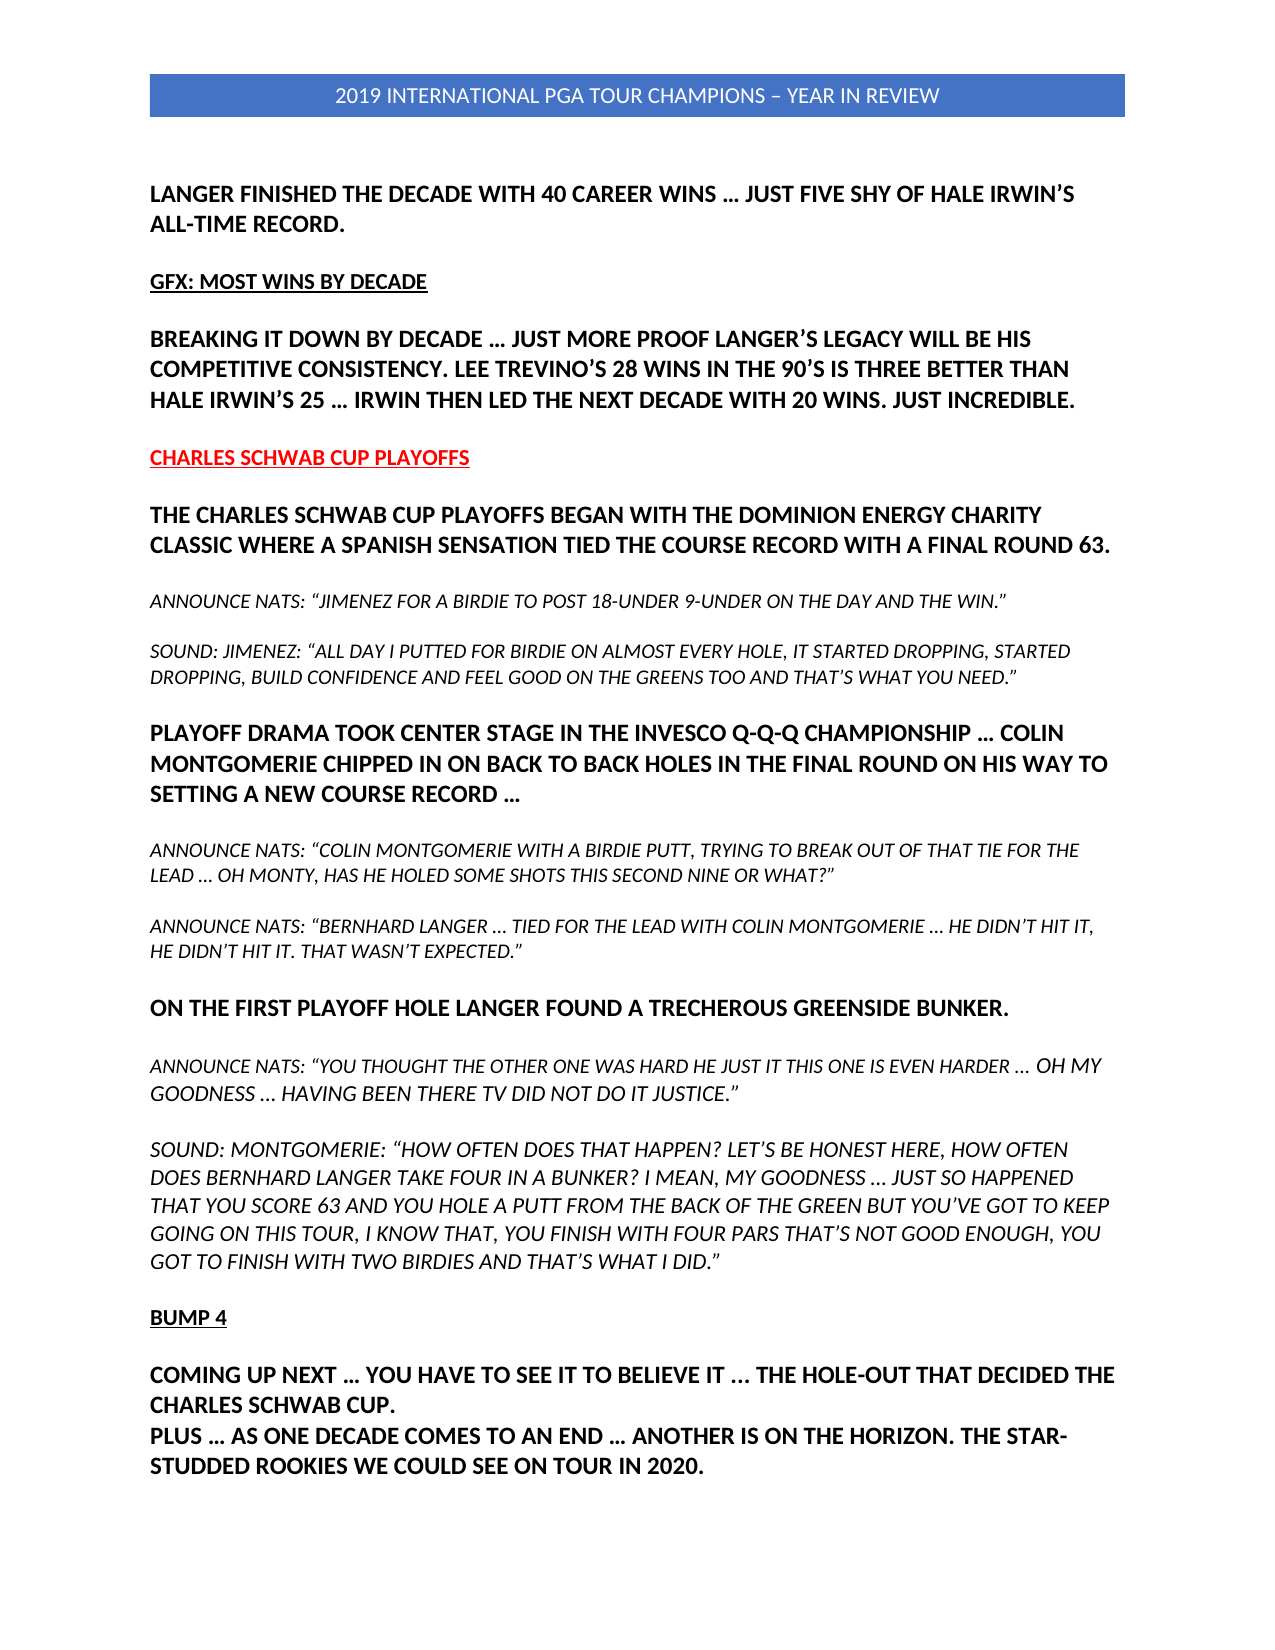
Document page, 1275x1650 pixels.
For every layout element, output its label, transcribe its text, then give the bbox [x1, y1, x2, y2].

text SOUND: MONTGOMERIE: “HOW OFTEN DOES THAT HAPPEN? LET’S BE HONEST HERE, HOW OFTEN DOES BERNHARD LANGER TAKE FOUR IN A BUNKER? I MEAN, MY GOODNESS … JUST SO HAPPENED THAT YOU SCORE 63 AND YOU HOLE A PUTT FROM THE BACK OF THE GREEN BUT YOU’VE GOT TO KEEP GOING ON THIS TOUR, I KNOW THAT, YOU FINISH WITH FOUR PARS THAT’S NOT GOOD ENOUGH, YOU GOT TO FINISH WITH TWO BIRDIES AND THAT’S WHAT I DID.” [150, 1135, 1125, 1275]
text ANNOUNCE NATS: “JIMENEZ FOR A BIRDIE TO POST 18-UNDER 9-UNDER ON THE DAY AND THE WIN.” [150, 588, 1125, 613]
text PLUS … AS ONE DECADE COMES TO AN END … ANOTHER IS ON THE HORIZON. THE STAR-STUDDED ROOKIES WE COULD SEE ON TOUR IN 2020. [150, 1420, 1125, 1481]
text PLAYOFF DRAMA TOOK CENTER STAGE IN THE INVESCO Q-Q-Q CHAMPIONSHIP … COLIN MONTGOMERIE CHIPPED IN ON BACK TO BACK HOLES IN THE FINAL ROUND ON HIS WAY TO SETTING A NEW COURSE RECORD … [150, 717, 1125, 809]
text BUMP 4 [150, 1303, 1125, 1331]
text COMING UP NEXT … YOU HAVE TO SEE IT TO BELIEVE IT ... THE HOLE-OUT THAT DECIDED THE CHARLES SCHWAB CUP. [150, 1359, 1125, 1420]
text GFX: MOST WINS BY DECADE [150, 267, 1125, 295]
text BREAKING IT DOWN BY DECADE … JUST MORE PROOF LANGER’S LEGACY WILL BE HIS COMPETITIVE CONSISTENCY. LEE TREVINO’S 28 WINS IN THE 90’S IS THREE BETTER THAN HALE IRWIN’S 25 … IRWIN THEN LED THE NEXT DECADE WITH 20 WINS. JUST INCREDIBLE. [150, 323, 1125, 415]
text ON THE FIRST PLAYOFF HOLE LANGER FOUND A TRECHEROUS GREENSIDE BUNKER. [150, 992, 1125, 1023]
text SOUND: JIMENEZ: “ALL DAY I PUTTED FOR BIRDIE ON ALMOST EVERY HOLE, IT STARTED DROPPING, STARTED DROPPING, BUILD CONFIDENCE AND FEEL GOOD ON THE GREENS TOO AND THAT’S WHAT YOU NEED.” [150, 639, 1125, 689]
text CHARLES SCHWAB CUP PLAYOFFS [150, 443, 1125, 471]
text ANNOUNCE NATS: “YOU THOUGHT THE OTHER ONE WAS HARD HE JUST IT THIS ONE IS EVEN HARDER ... OH MY GOODNESS … HAVING BEEN THERE TV DID NOT DO IT JUSTICE.” [150, 1051, 1125, 1107]
text ANNOUNCE NATS: “COLIN MONTGOMERIE WITH A BIRDIE PUTT, TRYING TO BREAK OUT OF THAT TIE FOR THE LEAD … OH MONTY, HAS HE HOLED SOME SHOTS THIS SECOND NINE OR WHAT?” [150, 837, 1125, 888]
text LANGER FINISHED THE DECADE WITH 40 CAREER WINS … JUST FIVE SHY OF HALE IRWIN’S ALL-TIME RECORD. [150, 178, 1125, 239]
text ANNOUNCE NATS: “BERNHARD LANGER … TIED FOR THE LEAD WITH COLIN MONTGOMERIE … HE DIDN’T HIT IT, HE DIDN’T HIT IT. THAT WASN’T EXPECTED.” [150, 913, 1125, 964]
text THE CHARLES SCHWAB CUP PLAYOFFS BEGAN WITH THE DOMINION ENERGY CHARITY CLASSIC WHERE A SPANISH SENSATION TIED THE COURSE RECORD WITH A FINAL ROUND 63. [150, 499, 1125, 560]
